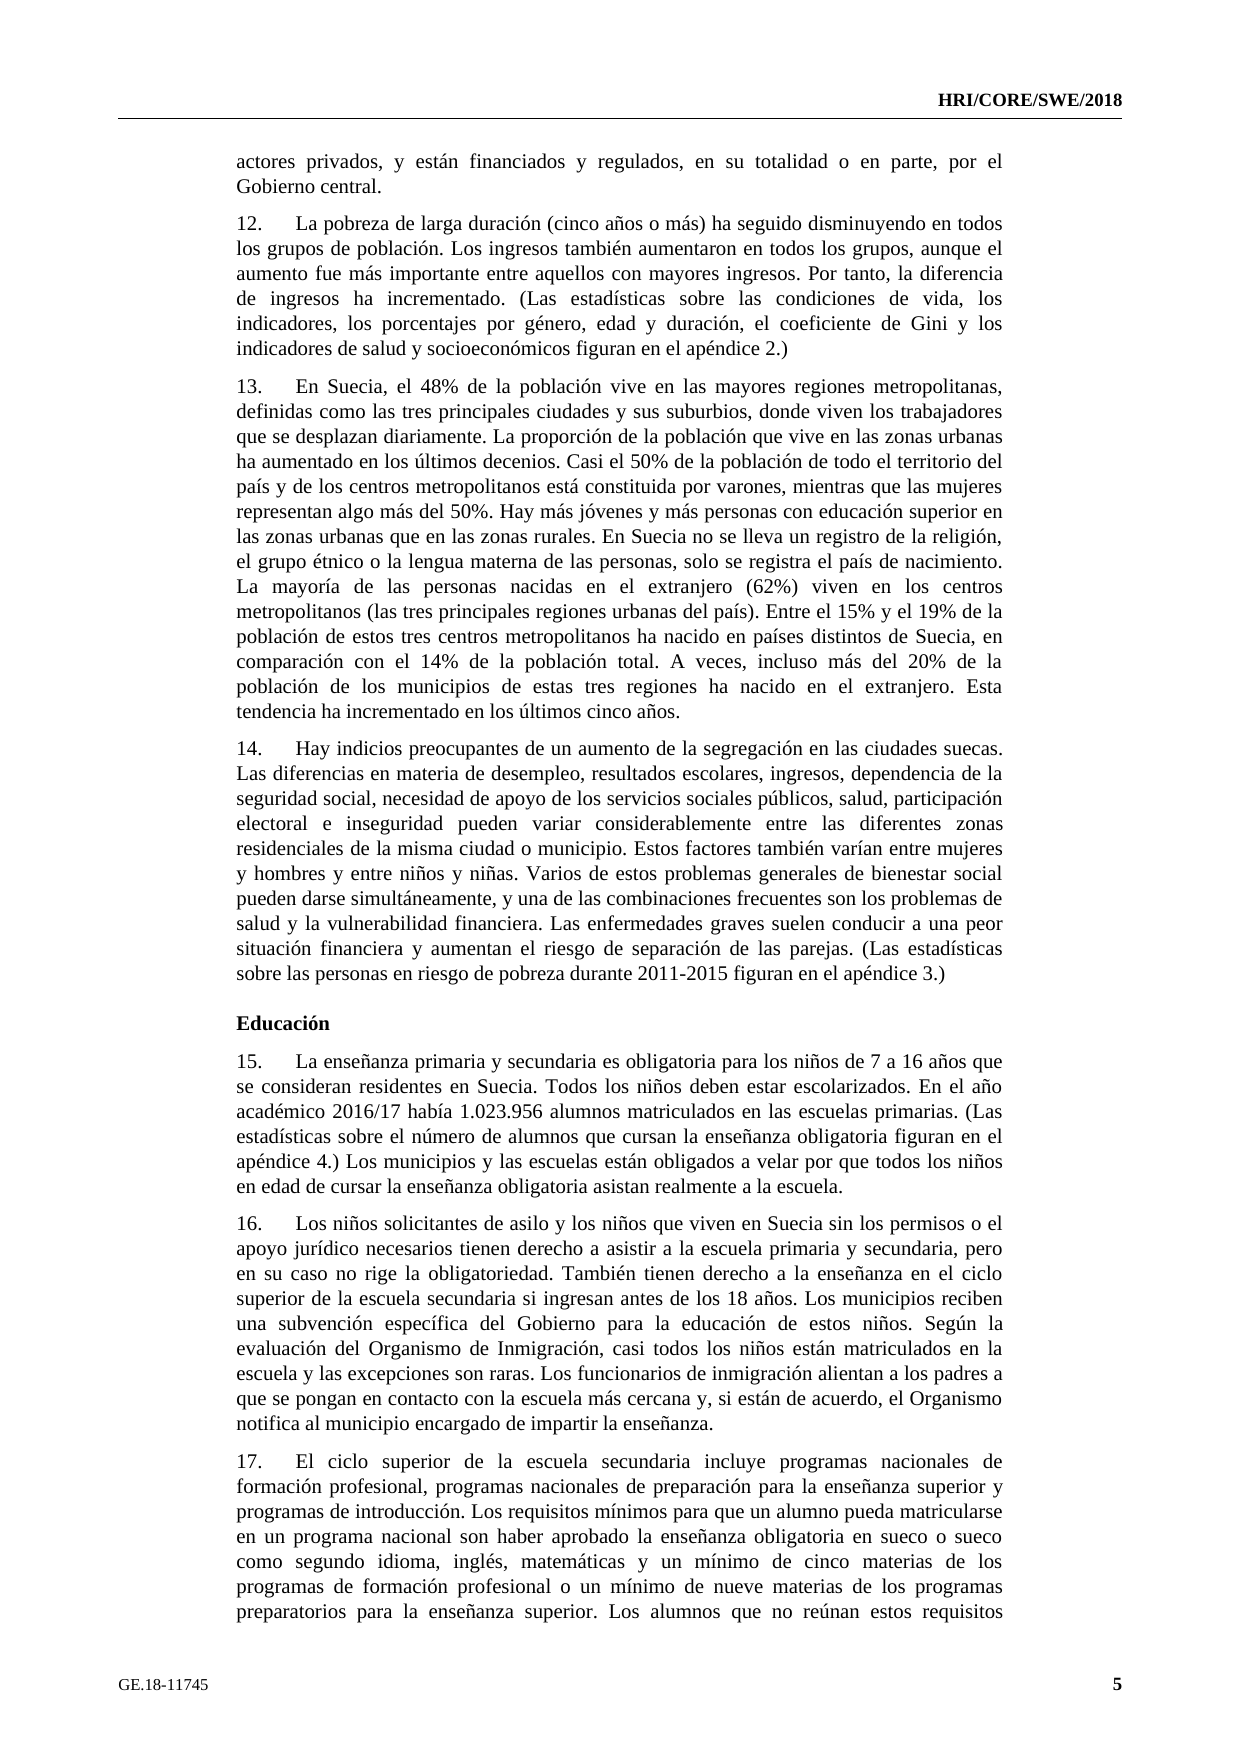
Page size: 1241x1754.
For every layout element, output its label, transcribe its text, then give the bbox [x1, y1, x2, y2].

text 12. La pobreza de larga duración (cinco años o más) ha seguido disminuyendo en todos los grupos de población. Los ingresos también aumentaron en todos los grupos, aunque el aumento fue más importante entre aquellos con mayores ingresos. Por tanto, la diferencia de ingresos ha incrementado. (Las estadísticas sobre las condiciones de vida, los indicadores, los porcentajes por género, edad y duración, el coeficiente de Gini y los indicadores de salud y socioeconómicos figuran en el apéndice 2.) [236, 210, 1004, 360]
text 15. La enseñanza primaria y secundaria es obligatoria para los niños de 7 a 16 años que se consideran residentes en Suecia. Todos los niños deben estar escolarizados. En el año académico 2016/17 había 1.023.956 alumnos matriculados en las escuelas primarias. (Las estadísticas sobre el número de alumnos que cursan la enseñanza obligatoria figuran en el apéndice 4.) Los municipios y las escuelas están obligados a velar por que todos los niños en edad de cursar la enseñanza obligatoria asistan realmente a la escuela. [236, 1048, 1004, 1198]
text 14. Hay indicios preocupantes de un aumento de la segregación en las ciudades suecas. Las diferencias en materia de desempleo, resultados escolares, ingresos, dependencia de la seguridad social, necesidad de apoyo de los servicios sociales públicos, salud, participación electoral e inseguridad pueden variar considerablemente entre las diferentes zonas residenciales de la misma ciudad o municipio. Estos factores también varían entre mujeres y hombres y entre niños y niñas. Varios de estos problemas generales de bienestar social pueden darse simultáneamente, y una de las combinaciones frecuentes son los problemas de salud y la vulnerabilidad financiera. Las enfermedades graves suelen conducir a una peor situación financiera y aumentan el riesgo de separación de las parejas. (Las estadísticas sobre las personas en riesgo de pobreza durante 2011-2015 figuran en el apéndice 3.) [236, 735, 1004, 985]
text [236, 148, 1004, 198]
text 13. En Suecia, el 48% de la población vive en las mayores regiones metropolitanas, definidas como las tres principales ciudades y sus suburbios, donde viven los trabajadores que se desplazan diariamente. La proporción de la población que vive en las zonas urbanas ha aumentado en los últimos decenios. Casi el 50% de la población de todo el territorio del país y de los centros metropolitanos está constituida por varones, mientras que las mujeres representan algo más del 50%. Hay más jóvenes y más personas con educación superior en las zonas urbanas que en las zonas rurales. En Suecia no se lleva un registro de la religión, el grupo étnico o la lengua materna de las personas, solo se registra el país de nacimiento. La mayoría de las personas nacidas en el extranjero (62%) viven en los centros metropolitanos (las tres principales regiones urbanas del país). Entre el 15% y el 19% de la población de estos tres centros metropolitanos ha nacido en países distintos de Suecia, en comparación con el 14% de la población total. A veces, incluso más del 20% de la población de los municipios de estas tres regiones ha nacido en el extranjero. Esta tendencia ha incrementado en los últimos cinco años. [236, 373, 1004, 723]
text Educación [118, 1010, 1004, 1035]
text 16. Los niños solicitantes de asilo y los niños que viven en Suecia sin los permisos o el apoyo jurídico necesarios tienen derecho a asistir a la escuela primaria y secundaria, pero en su caso no rige la obligatoriedad. También tienen derecho a la enseñanza en el ciclo superior de la escuela secundaria si ingresan antes de los 18 años. Los municipios reciben una subvención específica del Gobierno para la educación de estos niños. Según la evaluación del Organismo de Inmigración, casi todos los niños están matriculados en la escuela y las excepciones son raras. Los funcionarios de inmigración alientan a los padres a que se pongan en contacto con la escuela más cercana y, si están de acuerdo, el Organismo notifica al municipio encargado de impartir la enseñanza. [236, 1210, 1004, 1435]
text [236, 1448, 1004, 1623]
